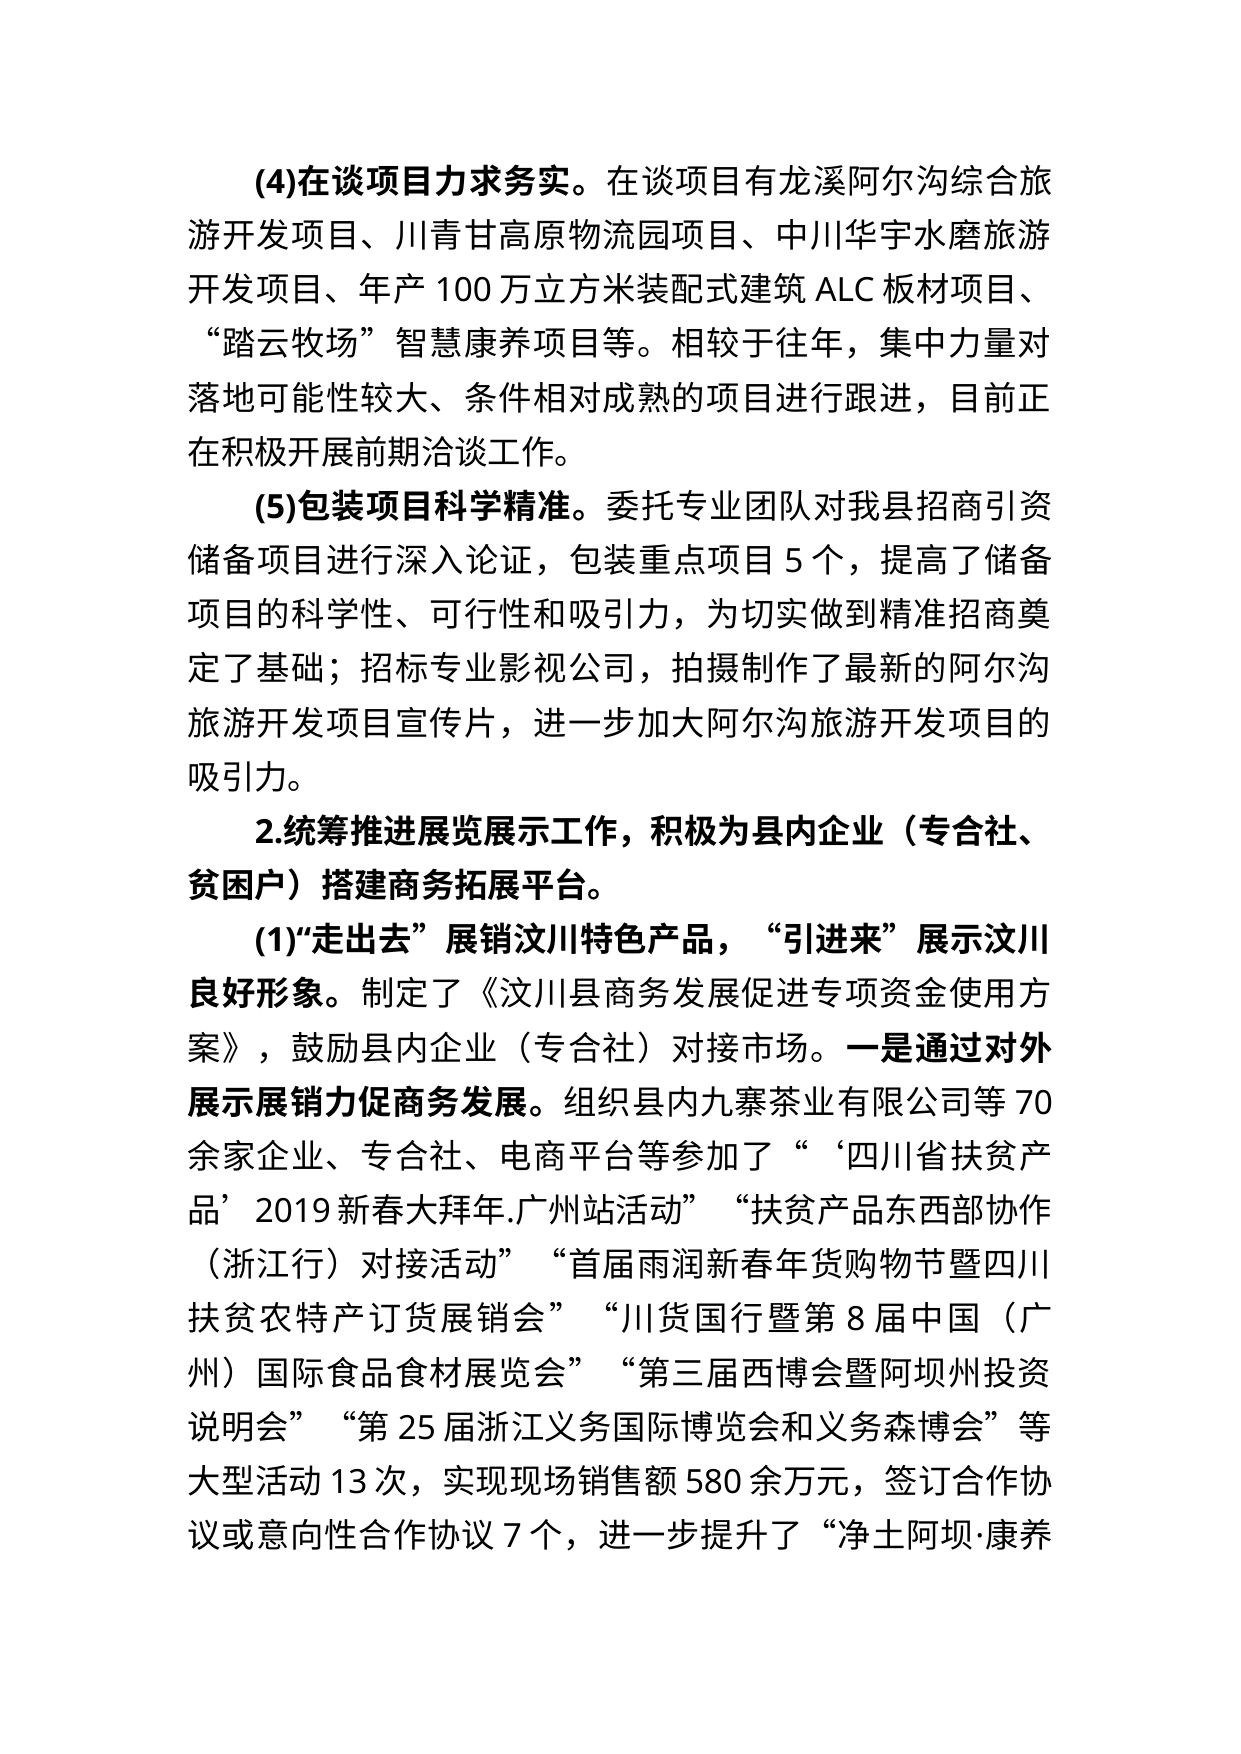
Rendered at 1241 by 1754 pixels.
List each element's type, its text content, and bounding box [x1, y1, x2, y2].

text (4)在谈项目力求务实。在谈项目有龙溪阿尔沟综合旅游开发项目、川青甘高原物流园项目、中川华宇水磨旅游开发项目、年产100万立方米装配式建筑ALC板材项目、“踏云牧场”智慧康养项目等。相较于往年，集中力量对落地可能性较大、条件相对成熟的项目进行跟进，目前正在积极开展前期洽谈工作。 [187, 150, 1053, 475]
text 2.统筹推进展览展示工作，积极为县内企业（专合社、贫困户）搭建商务拓展平台。 [187, 800, 1053, 908]
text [187, 908, 1053, 1558]
text (5)包装项目科学精准。委托专业团队对我县招商引资储备项目进行深入论证，包装重点项目5个，提高了储备项目的科学性、可行性和吸引力，为切实做到精准招商奠定了基础；招标专业影视公司，拍摄制作了最新的阿尔沟旅游开发项目宣传片，进一步加大阿尔沟旅游开发项目的吸引力。 [187, 475, 1053, 800]
